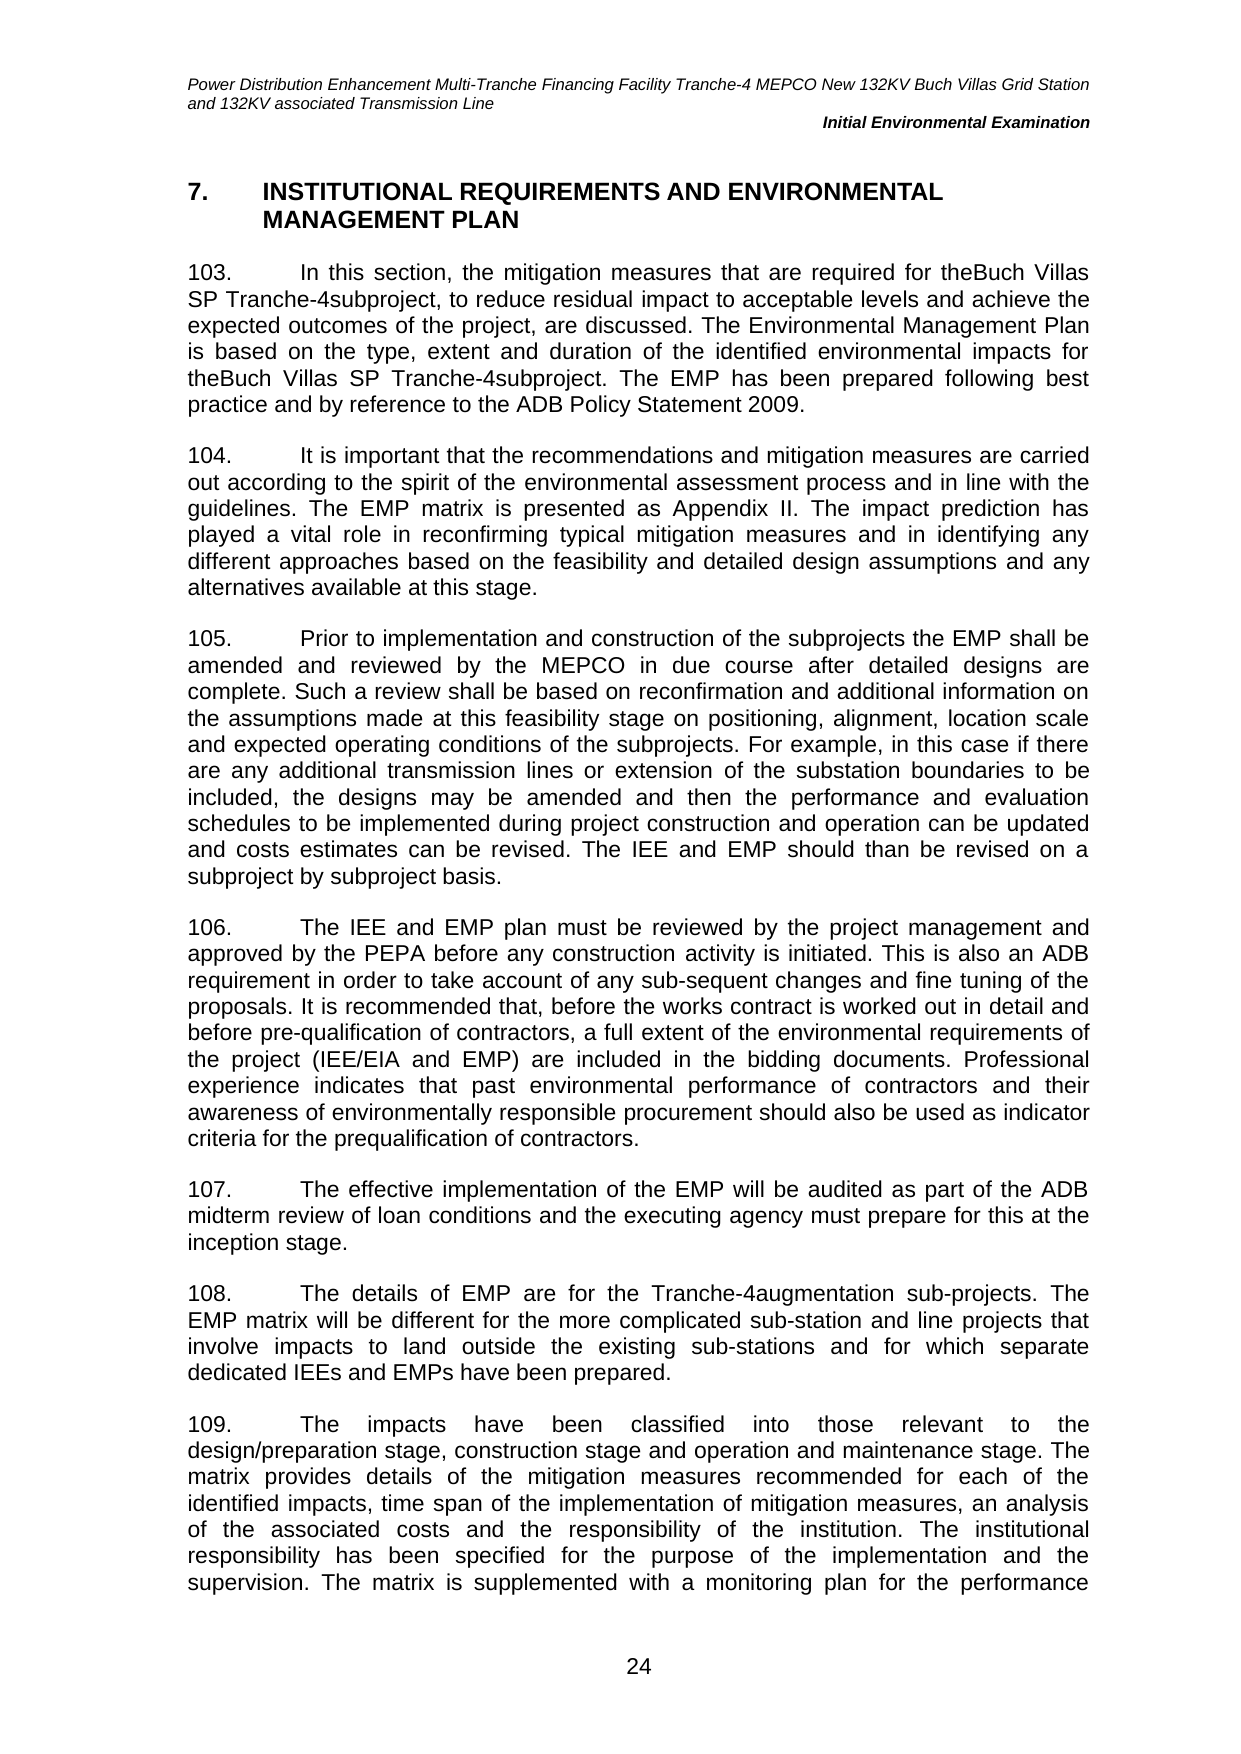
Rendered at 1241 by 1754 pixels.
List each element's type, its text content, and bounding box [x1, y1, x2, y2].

subtitle INSTITUTIONAL REQUIREMENTS AND ENVIRONMENTAL MANAGEMENT PLAN [187, 177, 1090, 234]
list The details of EMP are for the Tranche-4augmentation sub-projects. The EMP matrix will be different for the more complicated sub-station and line projects that involve impacts to land outside the existing sub-stations and for which separate dedicated IEEs and EMPs have been prepared. [187, 1280, 1090, 1386]
list The IEE and EMP plan must be reviewed by the project management and approved by the PEPA before any construction activity is initiated. This is also an ADB requirement in order to take account of any sub-sequent changes and fine tuning of the proposals. It is recommended that, before the works contract is worked out in detail and before pre-qualification of contractors, a full extent of the environmental requirements of the project (IEE/EIA and EMP) are included in the bidding documents. Professional experience indicates that past environmental performance of contractors and their awareness of environmentally responsible procurement should also be used as indicator criteria for the prequalification of contractors. [187, 914, 1090, 1151]
list It is important that the recommendations and mitigation measures are carried out according to the spirit of the environmental assessment process and in line with the guidelines. The EMP matrix is presented as Appendix II. The impact prediction has played a vital role in reconfirming typical mitigation measures and in identifying any different approaches based on the feasibility and detailed design assumptions and any alternatives available at this stage. [187, 442, 1090, 600]
list In this section, the mitigation measures that are required for theBuch Villas SP Tranche-4subproject, to reduce residual impact to acceptable levels and achieve the expected outcomes of the project, are discussed. The Environmental Management Plan is based on the type, extent and duration of the identified environmental impacts for theBuch Villas SP Tranche-4subproject. The EMP has been prepared following best practice and by reference to the ADB Policy Statement 2009. [187, 259, 1090, 417]
list The effective implementation of the EMP will be audited as part of the ADB midterm review of loan conditions and the executing agency must prepare for this at the inception stage. [187, 1176, 1090, 1255]
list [187, 1411, 1090, 1595]
list Prior to implementation and construction of the subprojects the EMP shall be amended and reviewed by the MEPCO in due course after detailed designs are complete. Such a review shall be based on reconfirmation and additional information on the assumptions made at this feasibility stage on positioning, alignment, location scale and expected operating conditions of the subprojects. For example, in this case if there are any additional transmission lines or extension of the substation boundaries to be included, the designs may be amended and then the performance and evaluation schedules to be implemented during project construction and operation can be updated and costs estimates can be revised. The IEE and EMP should than be revised on a subproject by subproject basis. [187, 625, 1090, 889]
